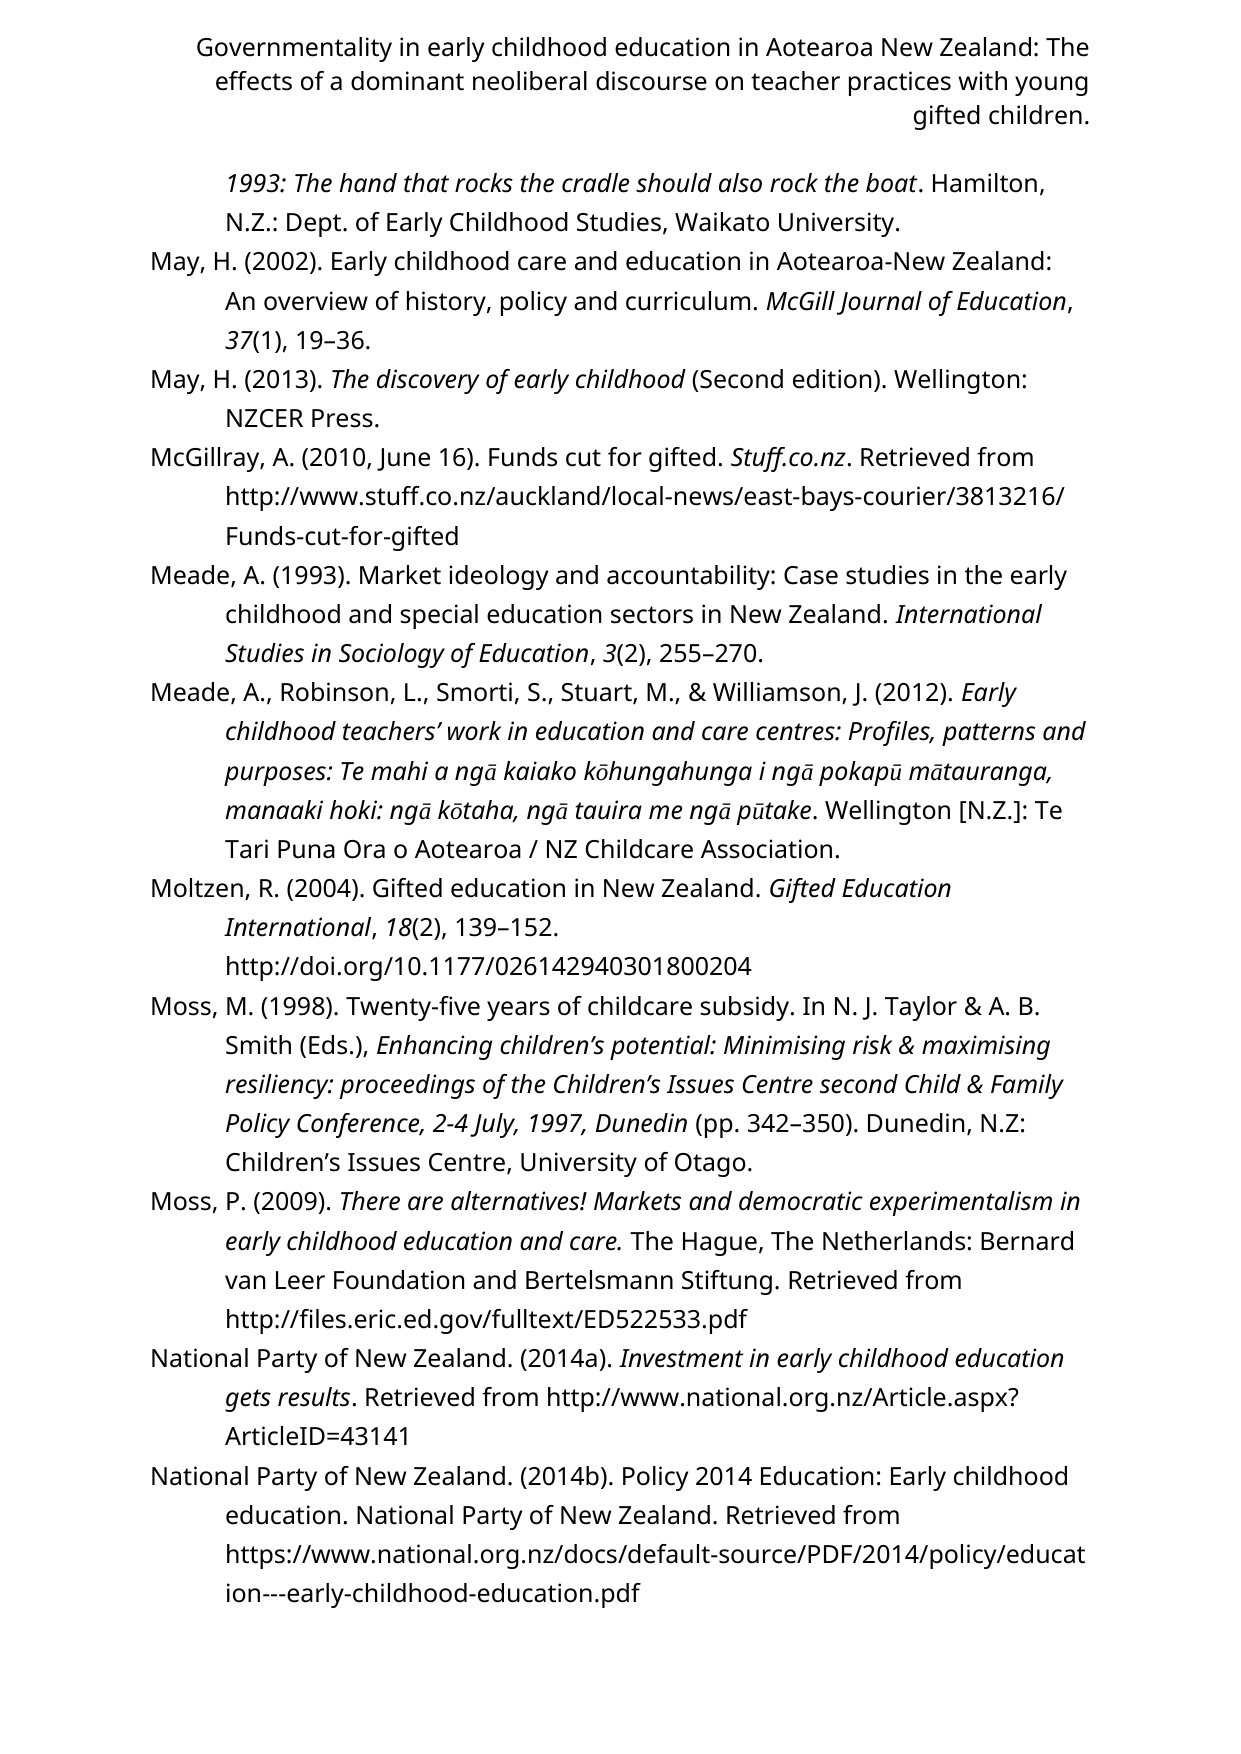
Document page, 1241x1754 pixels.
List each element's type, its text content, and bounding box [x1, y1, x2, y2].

text National Party of New Zealand. (2014b). Policy 2014 Education: Early childhood education. National Party of New Zealand. Retrieved from https://www.national.org.nz/docs/default-source/PDF/2014/policy/education---early-childhood-education.pdf [150, 1458, 1090, 1610]
text Moltzen, R. (2004). Gifted education in New Zealand. Gifted Education International, 18(2), 139–152. http://doi.org/10.1177/026142940301800204 [150, 871, 1090, 983]
text National Party of New Zealand. (2014a). Investment in early childhood education gets results. Retrieved from http://www.national.org.nz/Article.aspx?ArticleID=43141 [150, 1341, 1090, 1453]
text Meade, A., Robinson, L., Smorti, S., Stuart, M., & Williamson, J. (2012). Early childhood teachers’ work in education and care centres: Profiles, patterns and purposes: Te mahi a ngā kaiako kōhungahunga i ngā pokapū mātauranga, manaaki hoki: ngā kōtaha, ngā tauira me ngā pūtake. Wellington [N.Z.]: Te Tari Puna Ora o Aotearoa / NZ Childcare Association. [150, 675, 1090, 866]
text McGillray, A. (2010, June 16). Funds cut for gifted. Stuff.co.nz. Retrieved from http://www.stuff.co.nz/auckland/local-news/east-bays-courier/3813216/Funds-cut-for-gifted [150, 440, 1090, 552]
text Moss, P. (2009). There are alternatives! Markets and democratic experimentalism in early childhood education and care. The Hague, The Netherlands: Bernard van Leer Foundation and Bertelsmann Stiftung. Retrieved from http://files.eric.ed.gov/fulltext/ED522533.pdf [150, 1184, 1090, 1336]
text Meade, A. (1993). Market ideology and accountability: Case studies in the early childhood and special education sectors in New Zealand. International Studies in Sociology of Education, 3(2), 255–270. [150, 557, 1090, 670]
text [150, 166, 1090, 239]
text Moss, M. (1998). Twenty-five years of childcare subsidy. In N. J. Taylor & A. B. Smith (Eds.), Enhancing children’s potential: Minimising risk & maximising resiliency: proceedings of the Children’s Issues Centre second Child & Family Policy Conference, 2-4 July, 1997, Dunedin (pp. 342–350). Dunedin, N.Z: Children’s Issues Centre, University of Otago. [150, 988, 1090, 1179]
text May, H. (2013). The discovery of early childhood (Second edition). Wellington: NZCER Press. [150, 362, 1090, 435]
text May, H. (2002). Early childhood care and education in Aotearoa-New Zealand: An overview of history, policy and curriculum. McGill Journal of Education, 37(1), 19–36. [150, 244, 1090, 356]
